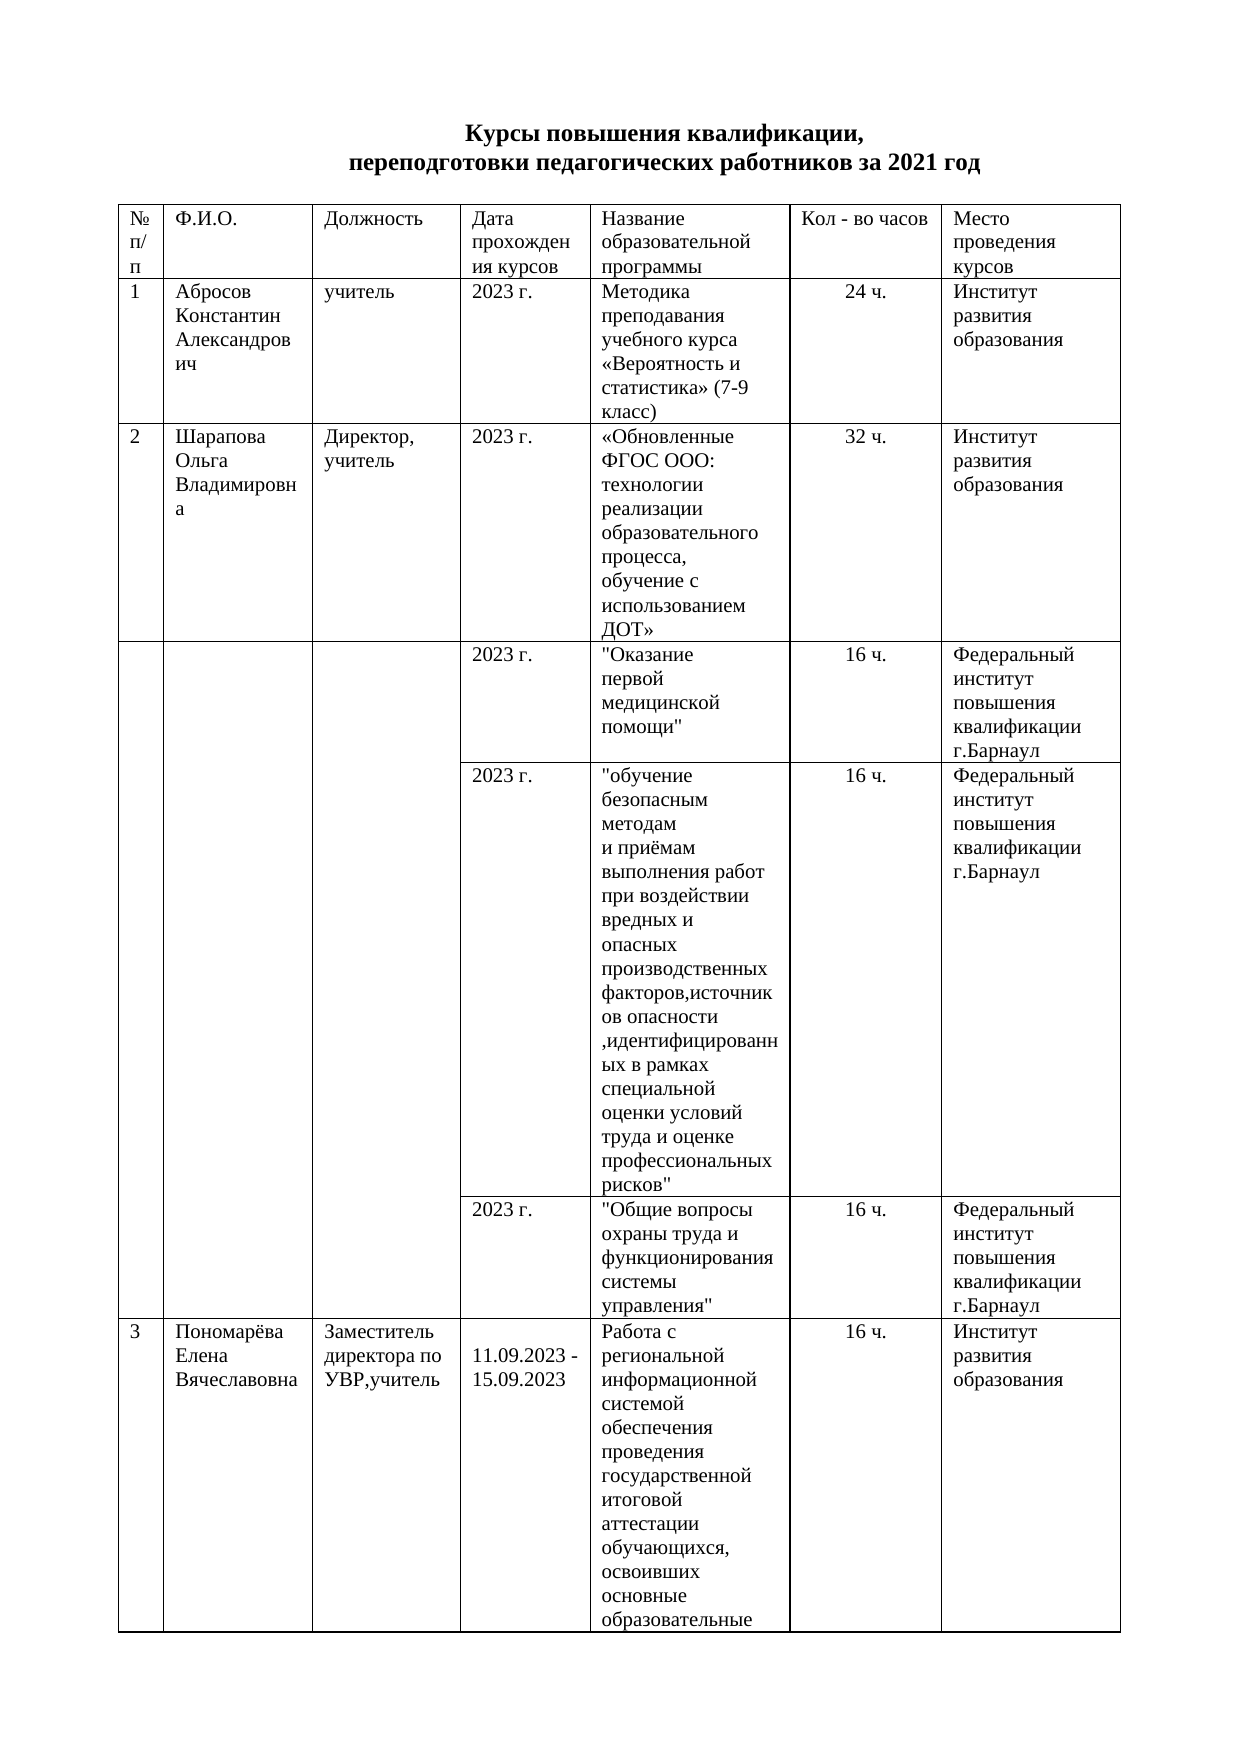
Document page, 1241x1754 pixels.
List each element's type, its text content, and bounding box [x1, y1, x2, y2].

text Курсы повышения квалификации, [118, 118, 1152, 147]
table_cell Институт развития образования [942, 424, 1120, 641]
table_cell 1 [119, 279, 163, 423]
table_cell 32 ч. [791, 424, 941, 641]
table_cell 3 [119, 1319, 163, 1631]
table_cell 2 [119, 424, 163, 641]
table_cell Шарапова Ольга Владимировна [164, 424, 312, 641]
table_cell 2023 г. [461, 642, 590, 762]
table_cell 2023 г. [461, 424, 590, 641]
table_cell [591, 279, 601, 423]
table_cell [119, 642, 163, 1317]
table_cell "Оказание первой медицинской помощи" [591, 642, 789, 762]
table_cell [164, 1319, 312, 1631]
table_header Ф.И.О. [164, 205, 312, 278]
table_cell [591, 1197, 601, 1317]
table_cell 24 ч. [791, 279, 941, 423]
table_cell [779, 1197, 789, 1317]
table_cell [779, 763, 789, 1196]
table_cell Федеральный институт повышения квалификации г.Барнаул [942, 763, 1120, 1196]
text переподготовки педагогических работников за 2021 год [118, 147, 1152, 176]
table_header Кол - во часов [791, 205, 941, 278]
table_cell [942, 1319, 1120, 1631]
table_cell 2023 г. [461, 763, 590, 1196]
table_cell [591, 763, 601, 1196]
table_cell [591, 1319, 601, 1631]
table_cell Институт развития образования [942, 279, 1120, 423]
table_cell Директор, учитель [313, 424, 460, 641]
table_cell 16 ч. [791, 642, 941, 762]
table_cell учитель [313, 279, 460, 423]
table_cell Абросов Константин Александрович [164, 279, 312, 423]
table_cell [461, 1319, 590, 1631]
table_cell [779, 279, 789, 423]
table_cell 16 ч. [791, 1197, 941, 1317]
table_header Должность [313, 205, 460, 278]
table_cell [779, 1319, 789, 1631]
table_cell 2023 г. [461, 279, 590, 423]
table_cell 2023 г. [461, 1197, 590, 1317]
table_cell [313, 1319, 460, 1631]
table_cell [164, 642, 312, 1317]
table_cell [313, 642, 460, 1317]
table_cell 16 ч. [791, 1319, 941, 1631]
table_cell 16 ч. [791, 763, 941, 1196]
